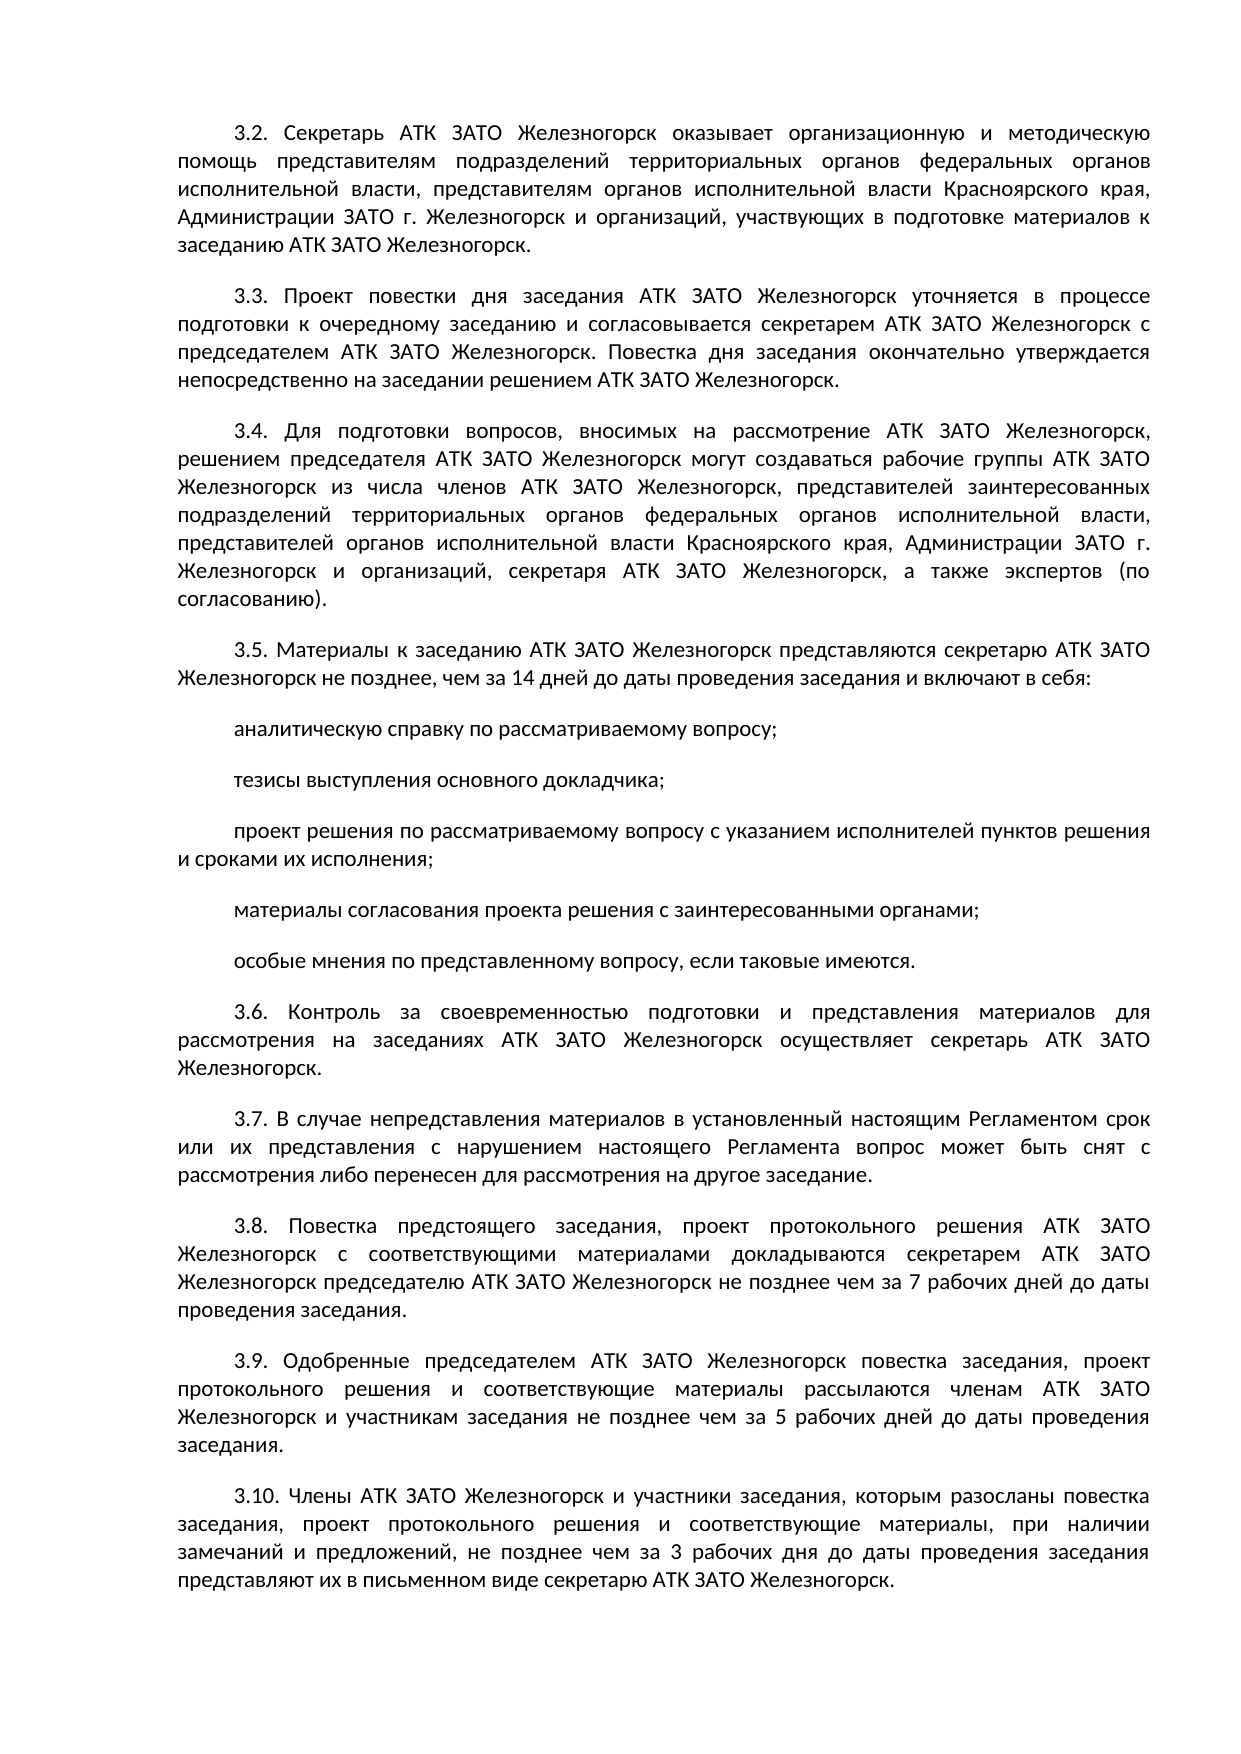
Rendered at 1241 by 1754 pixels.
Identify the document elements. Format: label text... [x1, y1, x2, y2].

text 3.3. Проект повестки дня заседания АТК ЗАТО Железногорск уточняется в процессе подготовки к очередному заседанию и согласовывается секретарем АТК ЗАТО Железногорск с председателем АТК ЗАТО Железногорск. Повестка дня заседания окончательно утверждается непосредственно на заседании решением АТК ЗАТО Железногорск. [177, 281, 1152, 393]
text 3.8. Повестка предстоящего заседания, проект протокольного решения АТК ЗАТО Железногорск с соответствующими материалами докладываются секретарем АТК ЗАТО Железногорск председателю АТК ЗАТО Железногорск не позднее чем за 7 рабочих дней до даты проведения заседания. [177, 1211, 1152, 1323]
text 3.5. Материалы к заседанию АТК ЗАТО Железногорск представляются секретарю АТК ЗАТО Железногорск не позднее, чем за 14 дней до даты проведения заседания и включают в себя: [177, 635, 1152, 691]
text 3.10. Члены АТК ЗАТО Железногорск и участники заседания, которым разосланы повестка заседания, проект протокольного решения и соответствующие материалы, при наличии замечаний и предложений, не позднее чем за 3 рабочих дня до даты проведения заседания представляют их в письменном виде секретарю АТК ЗАТО Железногорск. [177, 1481, 1152, 1593]
text 3.9. Одобренные председателем АТК ЗАТО Железногорск повестка заседания, проект протокольного решения и соответствующие материалы рассылаются членам АТК ЗАТО Железногорск и участникам заседания не позднее чем за 5 рабочих дней до даты проведения заседания. [177, 1346, 1152, 1458]
text 3.6. Контроль за своевременностью подготовки и представления материалов для рассмотрения на заседаниях АТК ЗАТО Железногорск осуществляет секретарь АТК ЗАТО Железногорск. [177, 997, 1152, 1081]
text проект решения по рассматриваемому вопросу с указанием исполнителей пунктов решения и сроками их исполнения; [177, 816, 1152, 872]
text 3.4. Для подготовки вопросов, вносимых на рассмотрение АТК ЗАТО Железногорск, решением председателя АТК ЗАТО Железногорск могут создаваться рабочие группы АТК ЗАТО Железногорск из числа членов АТК ЗАТО Железногорск, представителей заинтересованных подразделений территориальных органов федеральных органов исполнительной власти, представителей органов исполнительной власти Красноярского края, Администрации ЗАТО г. Железногорск и организаций, секретаря АТК ЗАТО Железногорск, а также экспертов (по согласованию). [177, 416, 1152, 612]
text материалы согласования проекта решения с заинтересованными органами; [177, 895, 1152, 923]
text 3.2. Секретарь АТК ЗАТО Железногорск оказывает организационную и методическую помощь представителям подразделений территориальных органов федеральных органов исполнительной власти, представителям органов исполнительной власти Красноярского края, Администрации ЗАТО г. Железногорск и организаций, участвующих в подготовке материалов к заседанию АТК ЗАТО Железногорск. [177, 118, 1152, 258]
text тезисы выступления основного докладчика; [177, 765, 1152, 793]
text аналитическую справку по рассматриваемому вопросу; [177, 714, 1152, 742]
text 3.7. В случае непредставления материалов в установленный настоящим Регламентом срок или их представления с нарушением настоящего Регламента вопрос может быть снят с рассмотрения либо перенесен для рассмотрения на другое заседание. [177, 1104, 1152, 1188]
text особые мнения по представленному вопросу, если таковые имеются. [177, 946, 1152, 974]
